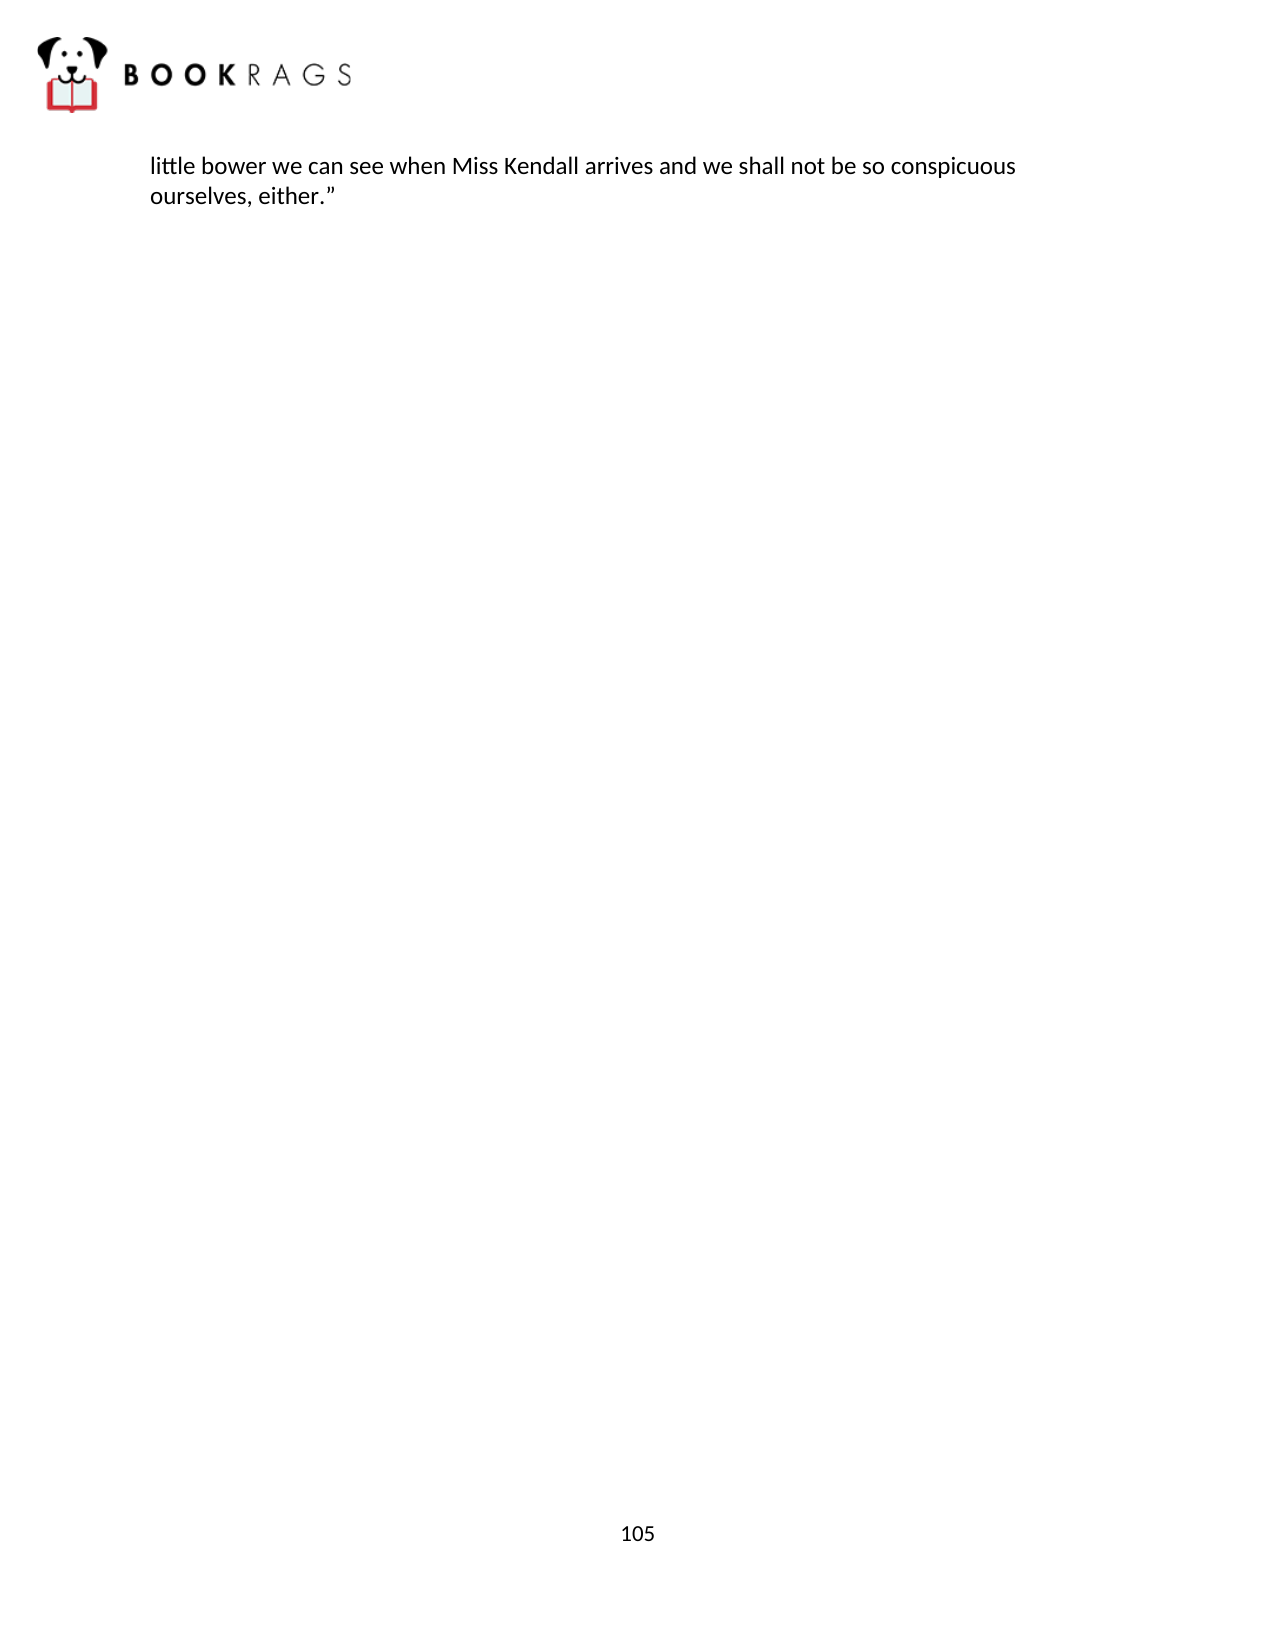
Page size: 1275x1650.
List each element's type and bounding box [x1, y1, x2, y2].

text [150, 150, 1125, 211]
picture [37, 37, 351, 113]
